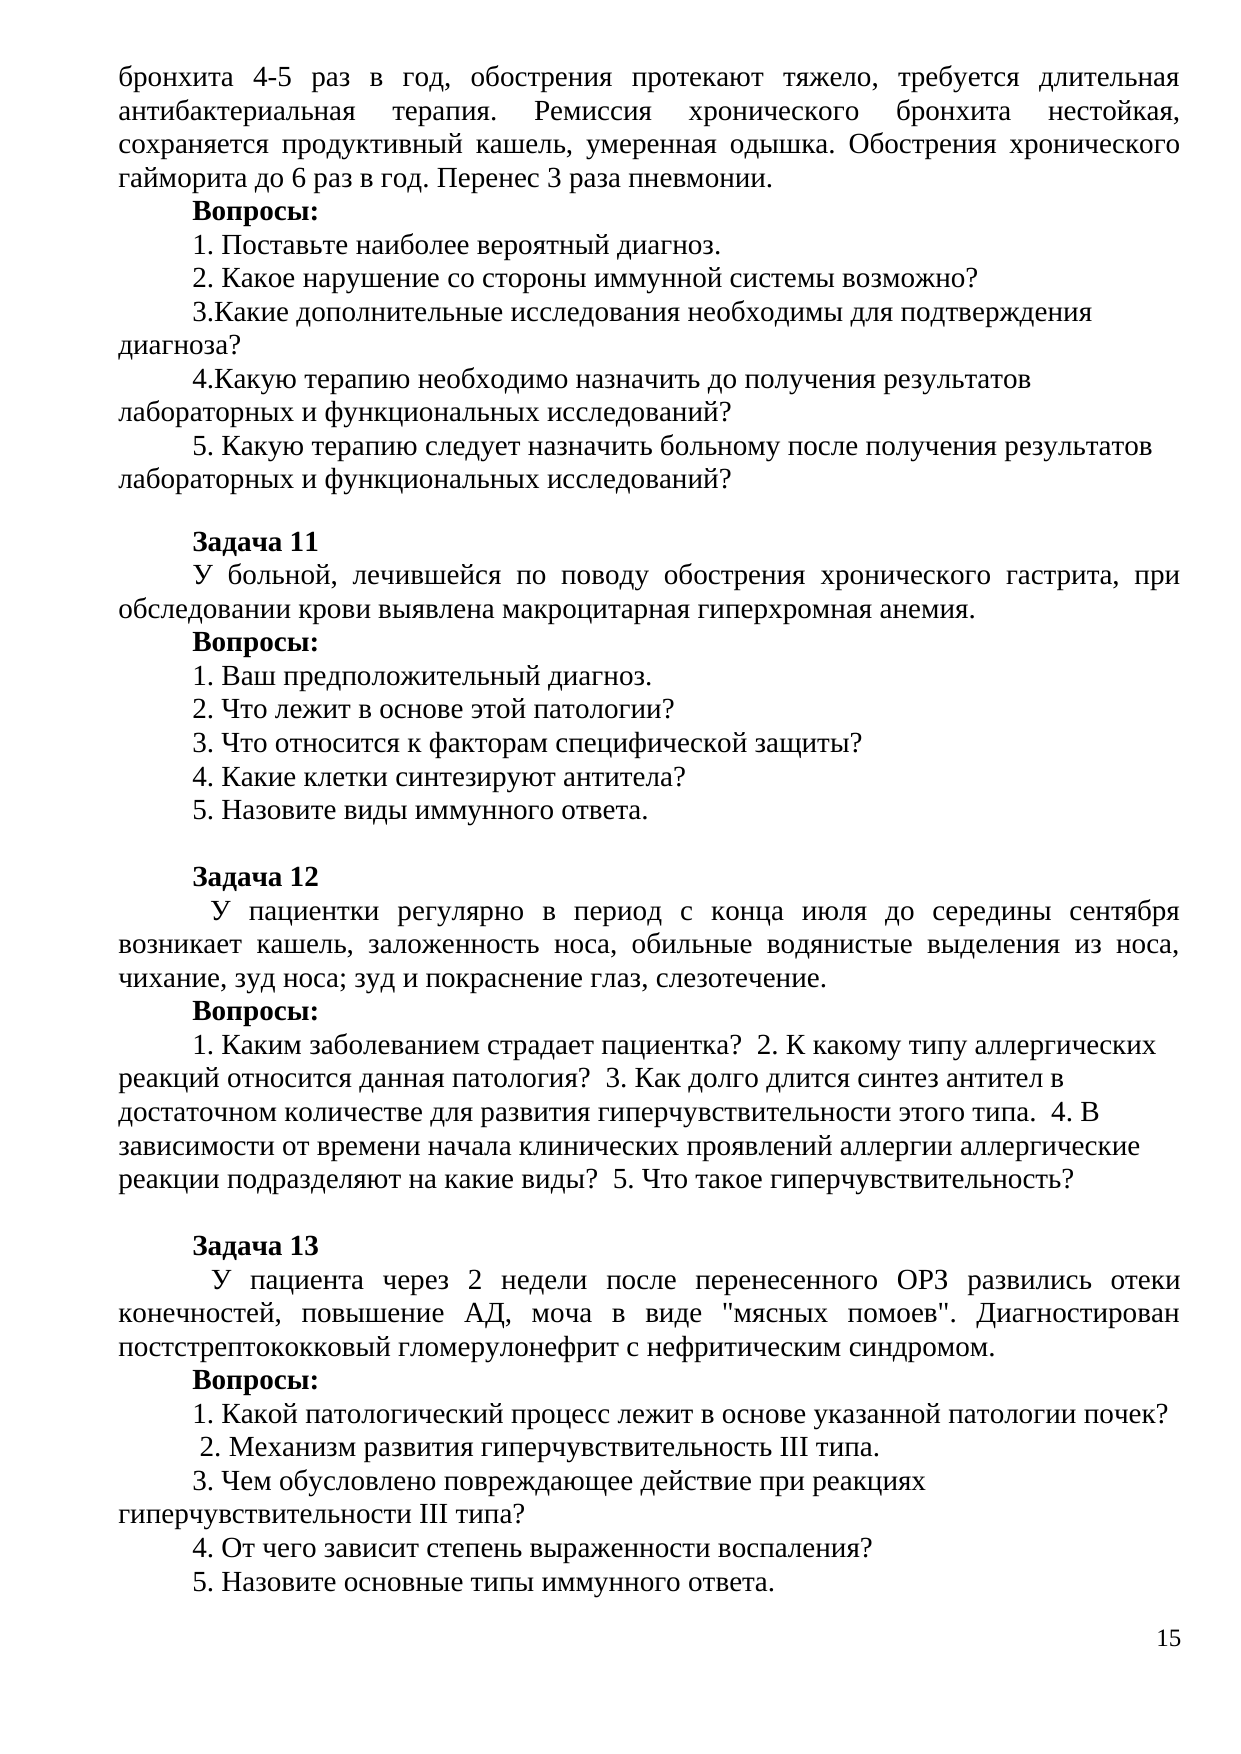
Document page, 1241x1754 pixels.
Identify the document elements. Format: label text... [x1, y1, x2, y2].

text 4. Какие клетки синтезируют антитела? [118, 759, 1181, 792]
text 1. Каким заболеванием страдает пациентка? 2. К какому типу аллергических реакций относится данная патология? 3. Как долго длится синтез антител в достаточном количестве для развития гиперчувствительности этого типа. 4. В зависимости от времени начала клинических проявлений аллергии аллергические реакции подразделяют на какие виды? 5. Что такое гиперчувствительность? [118, 1027, 1181, 1195]
text 5. Какую терапию следует назначить больному после получения результатов лабораторных и функциональных исследований? [118, 428, 1181, 495]
text 1. Какой патологический процесс лежит в основе указанной патологии почек? [118, 1396, 1181, 1429]
text Задача 13 [118, 1228, 1181, 1262]
text 2. Механизм развития гиперчувствительность III типа. [118, 1429, 1181, 1463]
text Вопросы: [118, 1362, 1181, 1396]
text 3. Чем обусловлено повреждающее действие при реакциях гиперчувствительности III типа? [118, 1463, 1181, 1530]
text У больной, лечившейся по поводу обострения хронического гастрита, при обследовании крови выявлена макроцитарная гиперхромная анемия. [118, 557, 1181, 624]
text Вопросы: [118, 193, 1181, 227]
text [118, 59, 1181, 193]
text 4. От чего зависит степень выраженности воспаления? [118, 1530, 1181, 1564]
text Задача 11 [118, 524, 1181, 557]
text Вопросы: [118, 624, 1181, 658]
text 3. Что относится к факторам специфической защиты? [118, 725, 1181, 759]
text 5. Назовите основные типы иммунного ответа. [118, 1564, 1181, 1597]
text У пациента через 2 недели после перенесенного ОРЗ развились отеки конечностей, повышение АД, моча в виде "мясных помоев". Диагностирован постстрептококковый гломерулонефрит с нефритическим синдромом. [118, 1262, 1181, 1362]
text 2. Какое нарушение со стороны иммунной системы возможно? [118, 260, 1181, 294]
text 5. Назовите виды иммунного ответа. [118, 792, 1181, 826]
text Вопросы: [118, 993, 1181, 1027]
text 1. Поставьте наиболее вероятный диагноз. [118, 227, 1181, 260]
text У пациентки регулярно в период с конца июля до середины сентября возникает кашель, заложенность носа, обильные водянистые выделения из носа, чихание, зуд носа; зуд и покраснение глаз, слезотечение. [118, 893, 1181, 993]
text 1. Ваш предположительный диагноз. [118, 658, 1181, 692]
text 4.Какую терапию необходимо назначить до получения результатов лабораторных и функциональных исследований? [118, 361, 1181, 428]
text Задача 12 [118, 859, 1181, 893]
text 3.Какие дополнительные исследования необходимы для подтверждения диагноза? [118, 294, 1181, 361]
text 2. Что лежит в основе этой патологии? [118, 692, 1181, 725]
